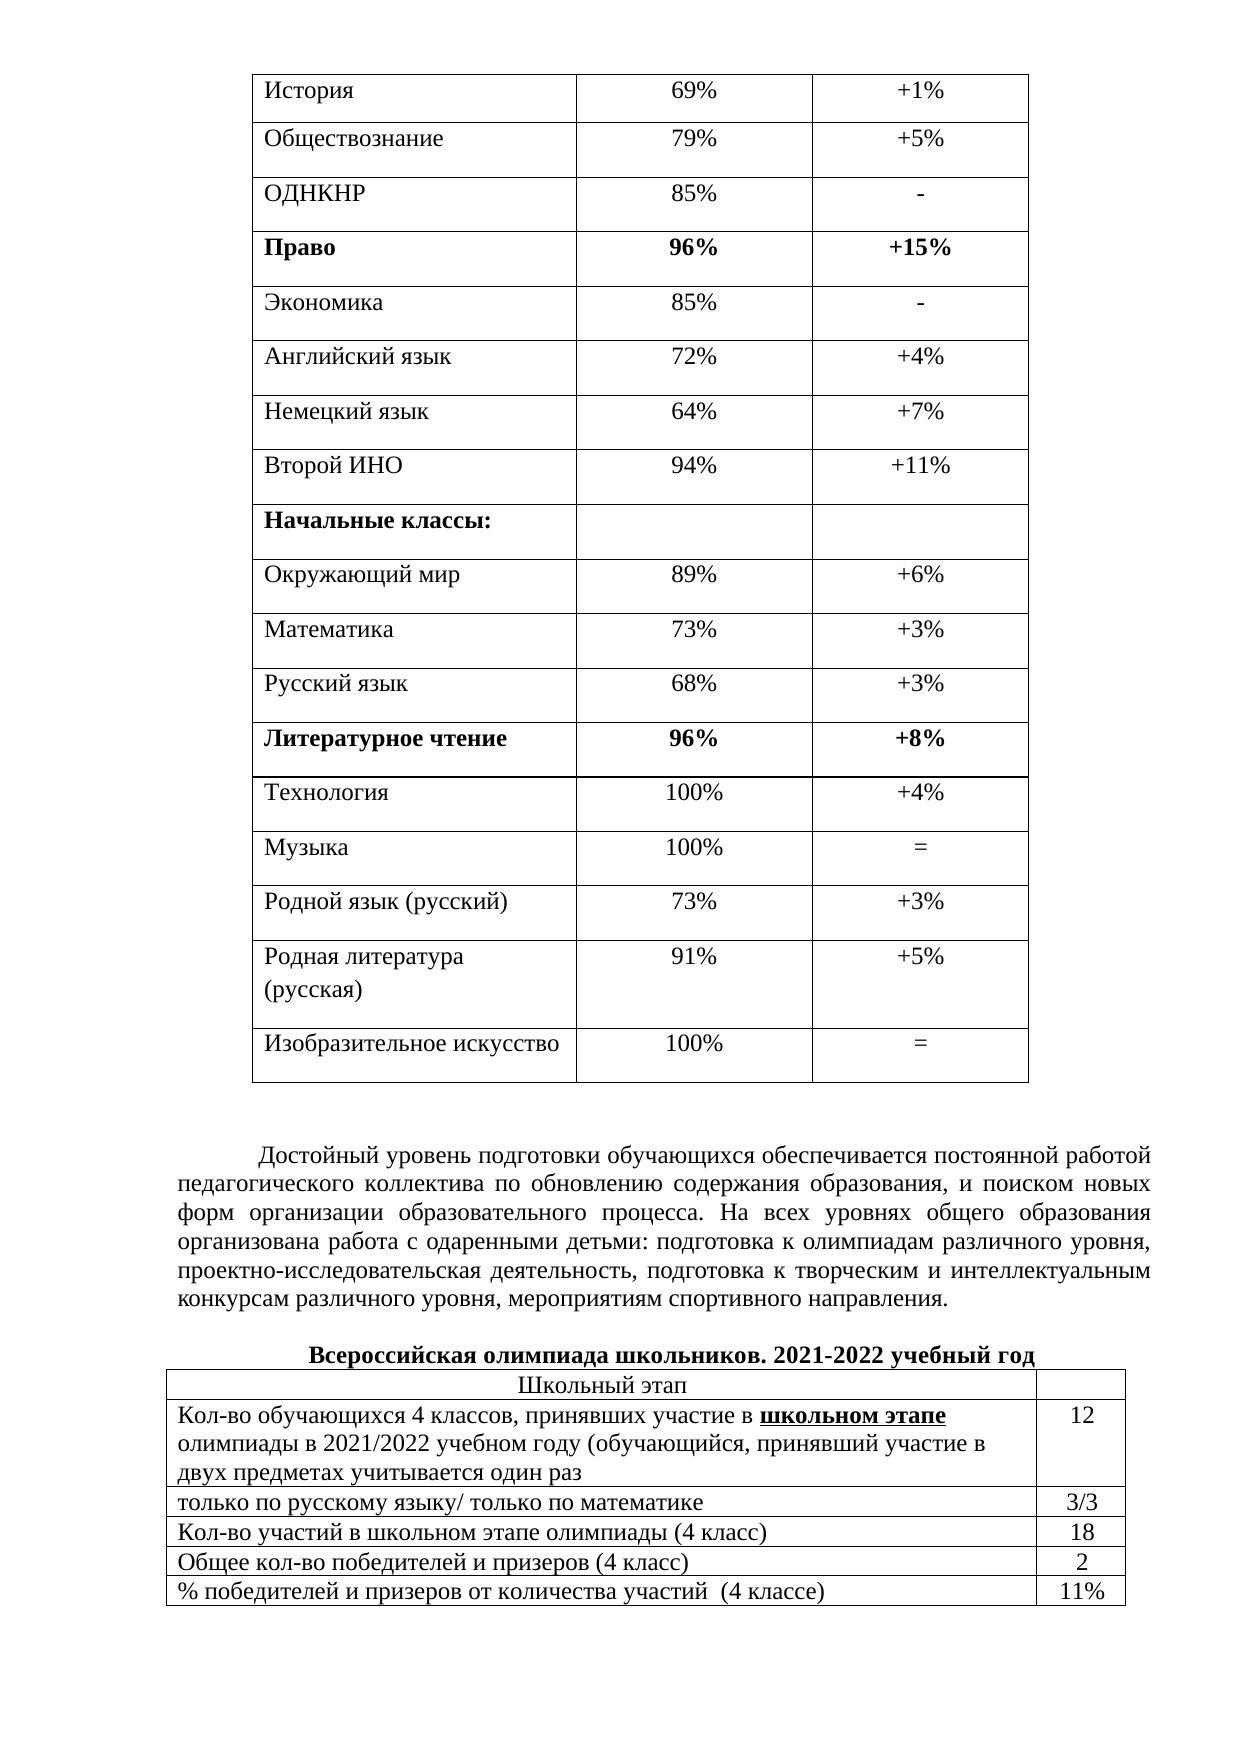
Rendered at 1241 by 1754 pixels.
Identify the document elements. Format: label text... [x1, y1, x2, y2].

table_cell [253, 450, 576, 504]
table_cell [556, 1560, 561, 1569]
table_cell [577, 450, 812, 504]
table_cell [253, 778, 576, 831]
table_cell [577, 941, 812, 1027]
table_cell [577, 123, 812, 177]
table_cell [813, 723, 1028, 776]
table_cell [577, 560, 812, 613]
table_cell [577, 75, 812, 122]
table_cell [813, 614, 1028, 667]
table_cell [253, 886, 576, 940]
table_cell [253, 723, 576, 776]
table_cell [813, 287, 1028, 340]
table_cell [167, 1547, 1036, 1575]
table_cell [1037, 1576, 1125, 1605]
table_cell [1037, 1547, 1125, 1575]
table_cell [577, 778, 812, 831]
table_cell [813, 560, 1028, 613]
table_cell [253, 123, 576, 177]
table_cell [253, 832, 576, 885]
text Достойный уровень подготовки обучающихся обеспечивается постоянной работой педагогического коллектива по обновлению содержания образования, и поиском новых форм организации образовательного процесса. На всех уровнях общего образования организована работа с одаренными детьми: подготовка к олимпиадам различного уровня, проектно-исследовательская деятельность, подготовка к творческим и интеллектуальным конкурсам различного уровня, мероприятиям спортивного направления. [177, 1140, 1152, 1312]
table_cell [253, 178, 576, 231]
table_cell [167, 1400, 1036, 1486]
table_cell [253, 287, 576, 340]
text Всероссийская олимпиада школьников. 2021-2022 учебный год [177, 1340, 1154, 1369]
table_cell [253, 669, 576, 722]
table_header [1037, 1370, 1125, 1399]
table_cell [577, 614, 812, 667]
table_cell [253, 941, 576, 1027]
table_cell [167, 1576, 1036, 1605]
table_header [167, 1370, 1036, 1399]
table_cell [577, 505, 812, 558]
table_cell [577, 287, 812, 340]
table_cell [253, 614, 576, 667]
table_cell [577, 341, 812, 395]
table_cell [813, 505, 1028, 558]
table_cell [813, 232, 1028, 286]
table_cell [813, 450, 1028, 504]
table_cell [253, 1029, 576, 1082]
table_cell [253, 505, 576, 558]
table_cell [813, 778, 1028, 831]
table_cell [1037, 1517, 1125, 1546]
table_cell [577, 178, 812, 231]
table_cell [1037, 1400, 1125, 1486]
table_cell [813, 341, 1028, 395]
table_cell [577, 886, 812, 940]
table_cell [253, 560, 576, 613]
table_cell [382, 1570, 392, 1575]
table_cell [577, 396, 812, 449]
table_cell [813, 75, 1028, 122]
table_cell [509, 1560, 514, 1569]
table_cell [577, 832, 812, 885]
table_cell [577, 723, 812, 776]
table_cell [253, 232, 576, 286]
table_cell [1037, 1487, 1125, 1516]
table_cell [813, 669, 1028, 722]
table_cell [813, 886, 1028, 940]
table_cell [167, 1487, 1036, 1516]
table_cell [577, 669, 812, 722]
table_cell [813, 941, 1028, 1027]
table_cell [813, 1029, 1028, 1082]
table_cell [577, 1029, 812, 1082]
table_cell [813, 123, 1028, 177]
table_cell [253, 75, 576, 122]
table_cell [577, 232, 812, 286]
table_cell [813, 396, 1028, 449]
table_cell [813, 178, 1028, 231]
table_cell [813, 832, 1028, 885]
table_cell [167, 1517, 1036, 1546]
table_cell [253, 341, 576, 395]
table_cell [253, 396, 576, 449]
